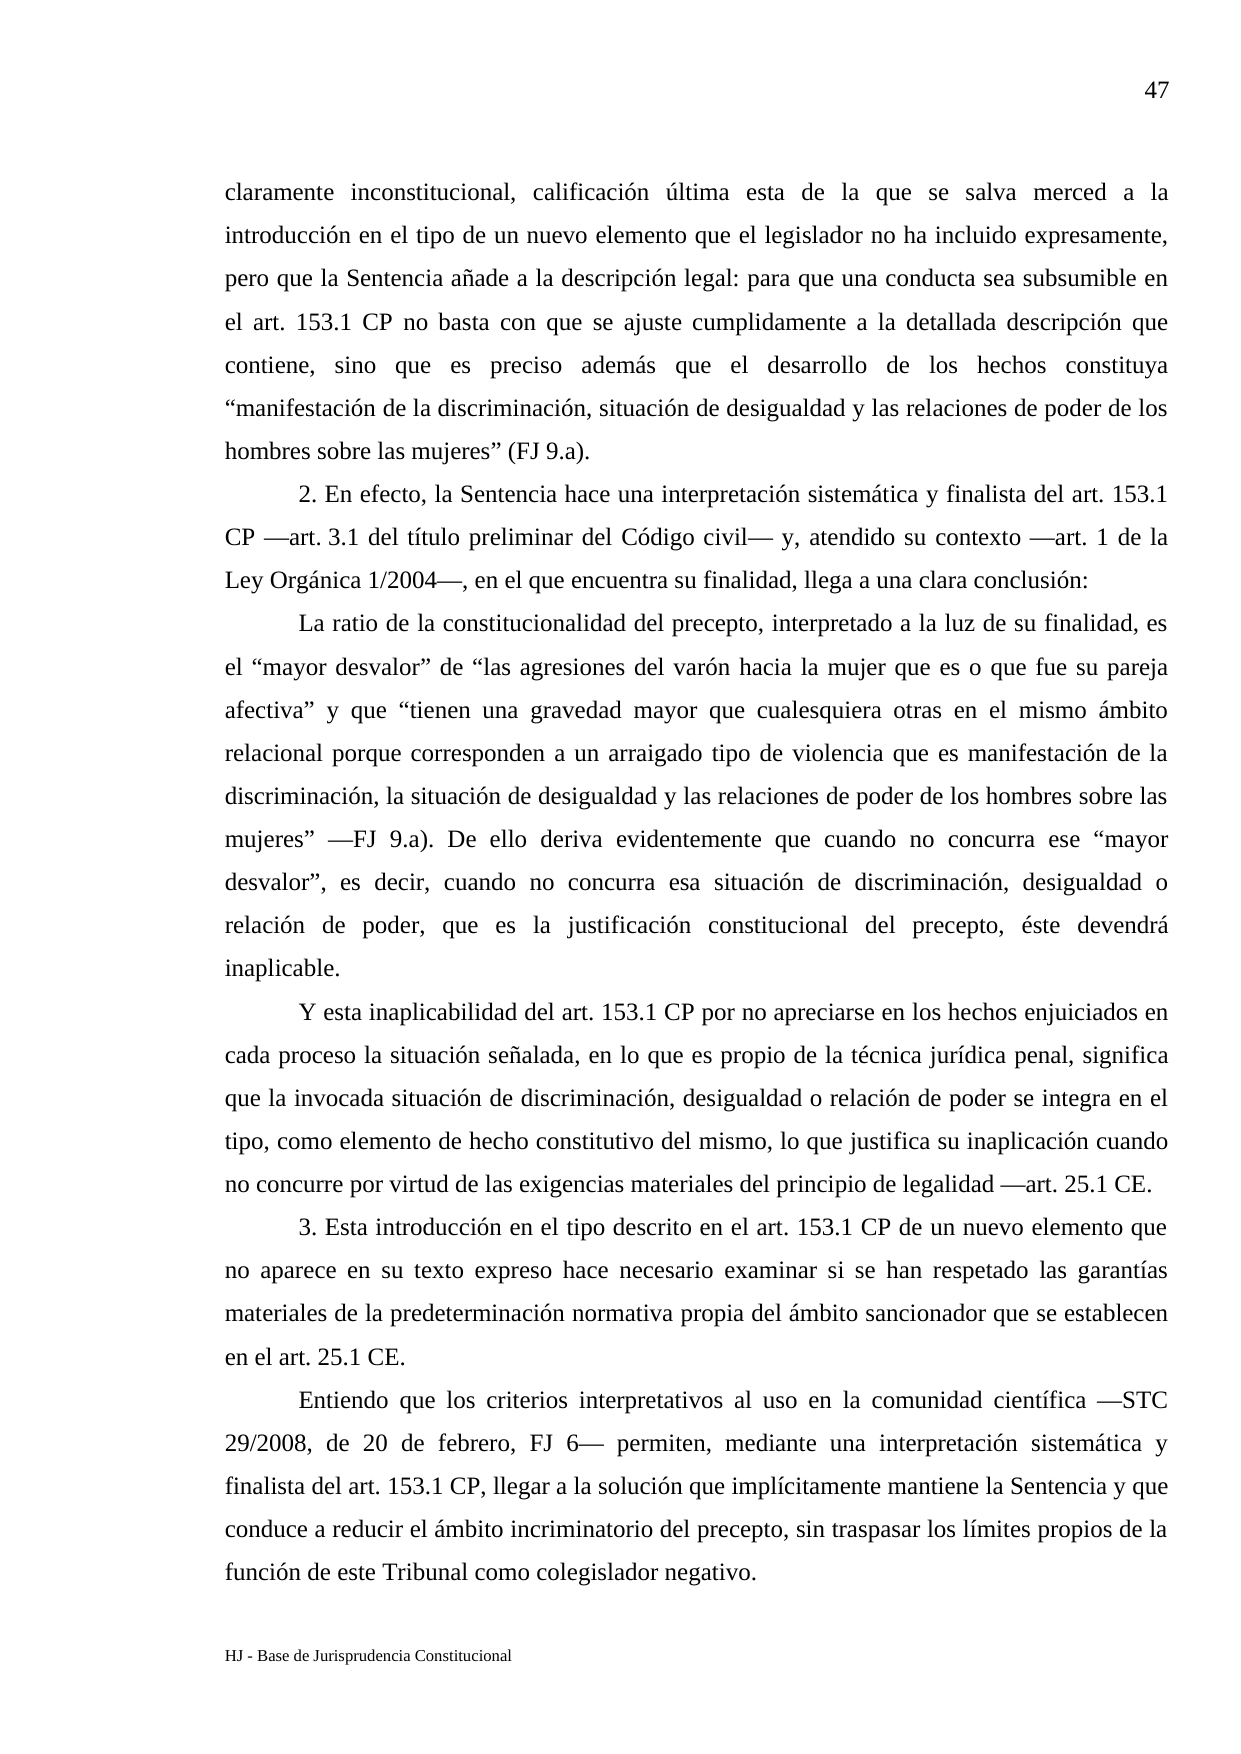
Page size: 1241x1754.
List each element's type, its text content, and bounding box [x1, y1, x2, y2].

text Entiendo que los criterios interpretativos al uso en la comunidad científica —STC 29/2008, de 20 de febrero, FJ 6— permiten, mediante una interpretación sistemática y finalista del art. 153.1 CP, llegar a la solución que implícitamente mantiene la Sentencia y que conduce a reducir el ámbito incriminatorio del precepto, sin traspasar los límites propios de la función de este Tribunal como colegislador negativo. [224, 1385, 1169, 1586]
text 3. Esta introducción en el tipo descrito en el art. 153.1 CP de un nuevo elemento que no aparece en su texto expreso hace necesario examinar si se han respetado las garantías materiales de la predeterminación normativa propia del ámbito sancionador que se establecen en el art. 25.1 CE. [224, 1212, 1169, 1370]
text 2. En efecto, la Sentencia hace una interpretación sistemática y finalista del art. 153.1 CP —art. 3.1 del título preliminar del Código civil— y, atendido su contexto —art. 1 de la Ley Orgánica 1/2004—, en el que encuentra su finalidad, llega a una clara conclusión: [224, 479, 1169, 594]
text La ratio de la constitucionalidad del precepto, interpretado a la luz de su finalidad, es el “mayor desvalor” de “las agresiones del varón hacia la mujer que es o que fue su pareja afectiva” y que “tienen una gravedad mayor que cualesquiera otras en el mismo ámbito relacional porque corresponden a un arraigado tipo de violencia que es manifestación de la discriminación, la situación de desigualdad y las relaciones de poder de los hombres sobre las mujeres” —FJ 9.a). De ello deriva evidentemente que cuando no concurra ese “mayor desvalor”, es decir, cuando no concurra esa situación de discriminación, desigualdad o relación de poder, que es la justificación constitucional del precepto, éste devendrá inaplicable. [224, 608, 1169, 982]
text Y esta inaplicabilidad del art. 153.1 CP por no apreciarse en los hechos enjuiciados en cada proceso la situación señalada, en lo que es propio de la técnica jurídica penal, significa que la invocada situación de discriminación, desigualdad o relación de poder se integra en el tipo, como elemento de hecho constitutivo del mismo, lo que justifica su inaplicación cuando no concurre por virtud de las exigencias materiales del principio de legalidad —art. 25.1 CE. [224, 997, 1169, 1198]
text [224, 177, 1169, 465]
